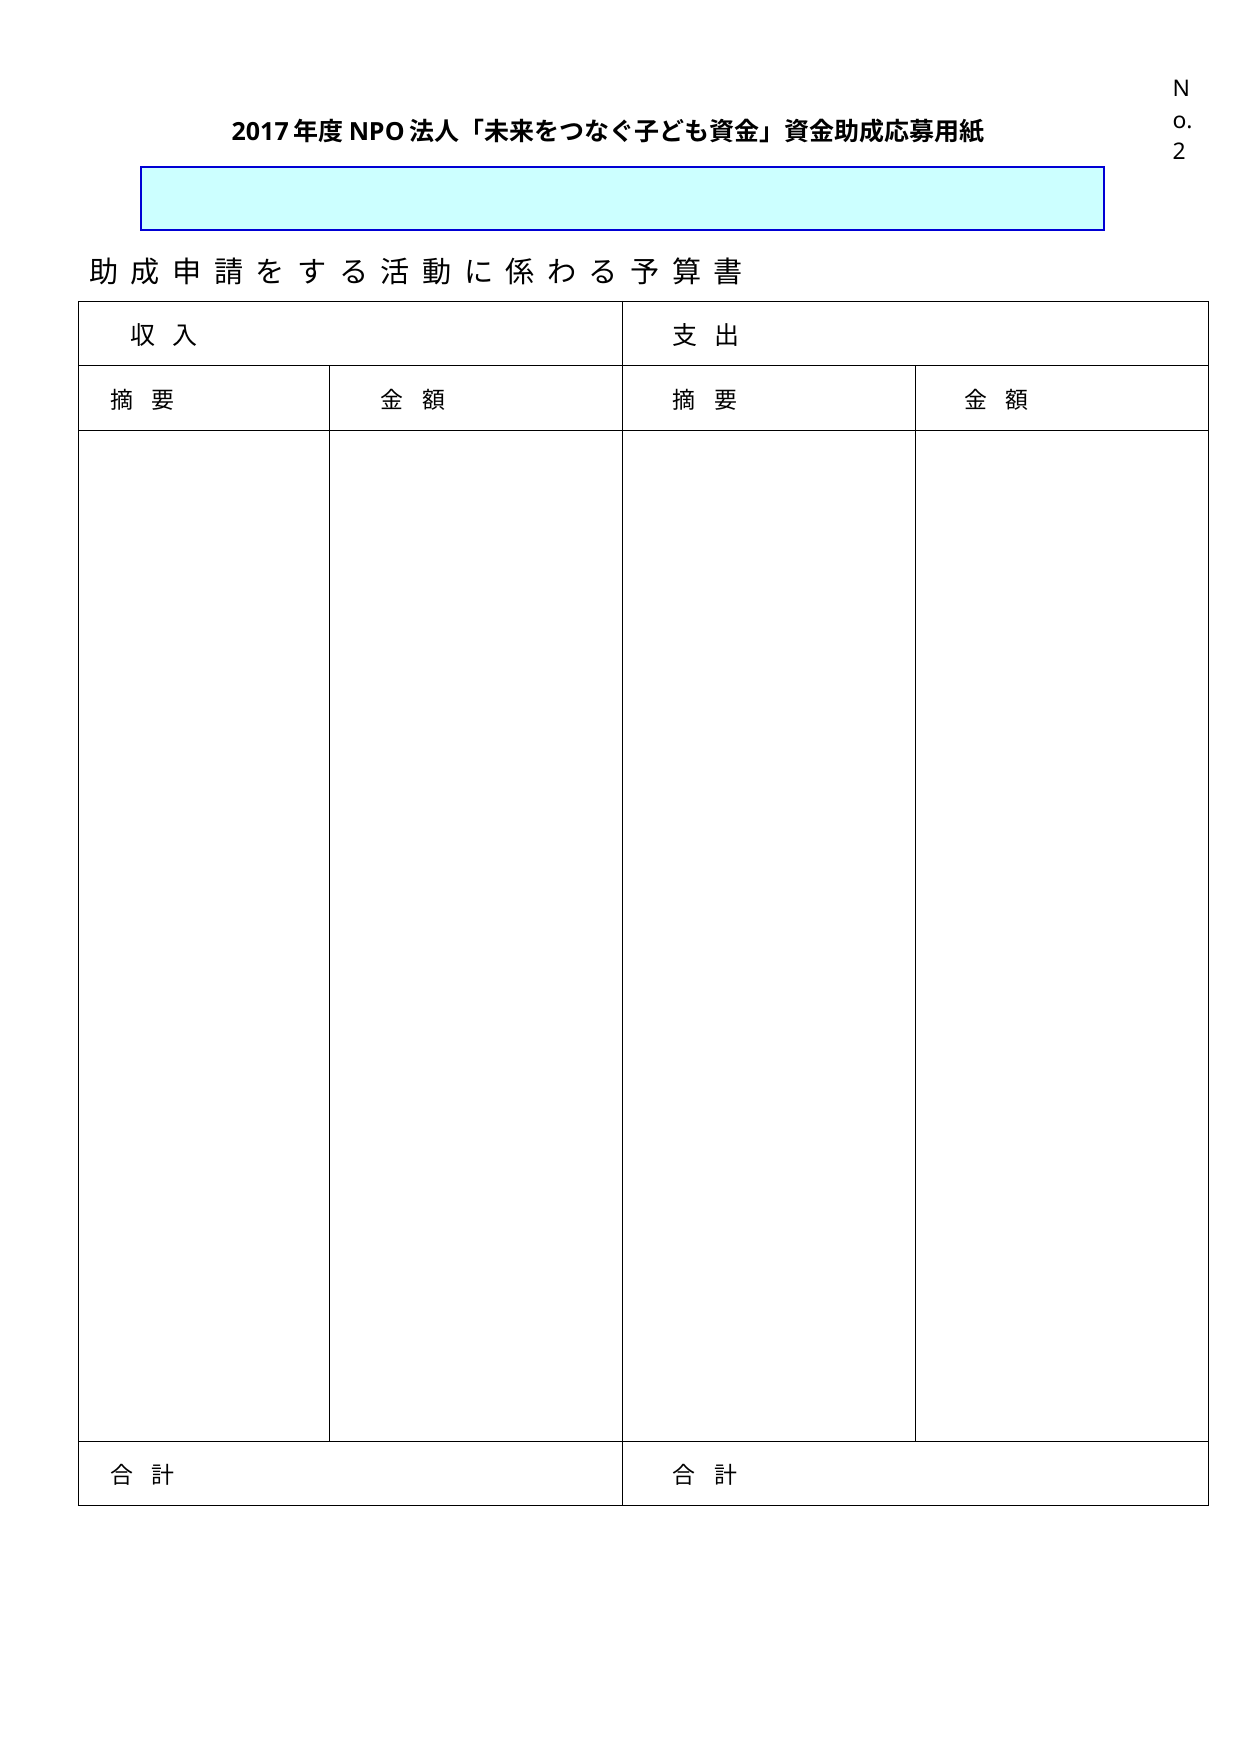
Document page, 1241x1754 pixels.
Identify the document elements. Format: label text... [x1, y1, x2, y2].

table_cell 摘要 [623, 366, 915, 430]
table_cell [79, 431, 329, 1441]
table_cell 金額 [916, 366, 1208, 430]
table_cell [78, 167, 1209, 238]
table_cell 金額 [330, 366, 622, 430]
table_cell 合計 [623, 1442, 916, 1505]
table_cell 支出 [623, 302, 1208, 365]
table_cell [330, 1442, 622, 1505]
table_cell 収入 [79, 302, 622, 365]
table_cell [916, 1442, 1208, 1505]
table_cell [330, 431, 622, 1441]
table_cell 助成申請をする活動に係わる予算書 [78, 238, 1209, 301]
table_header No.2 [1148, 72, 1209, 167]
table_cell [916, 431, 1208, 1441]
table_cell 合計 [79, 1442, 329, 1505]
table_cell [623, 431, 915, 1441]
table_header [78, 72, 1148, 167]
table_cell 摘要 [79, 366, 329, 430]
